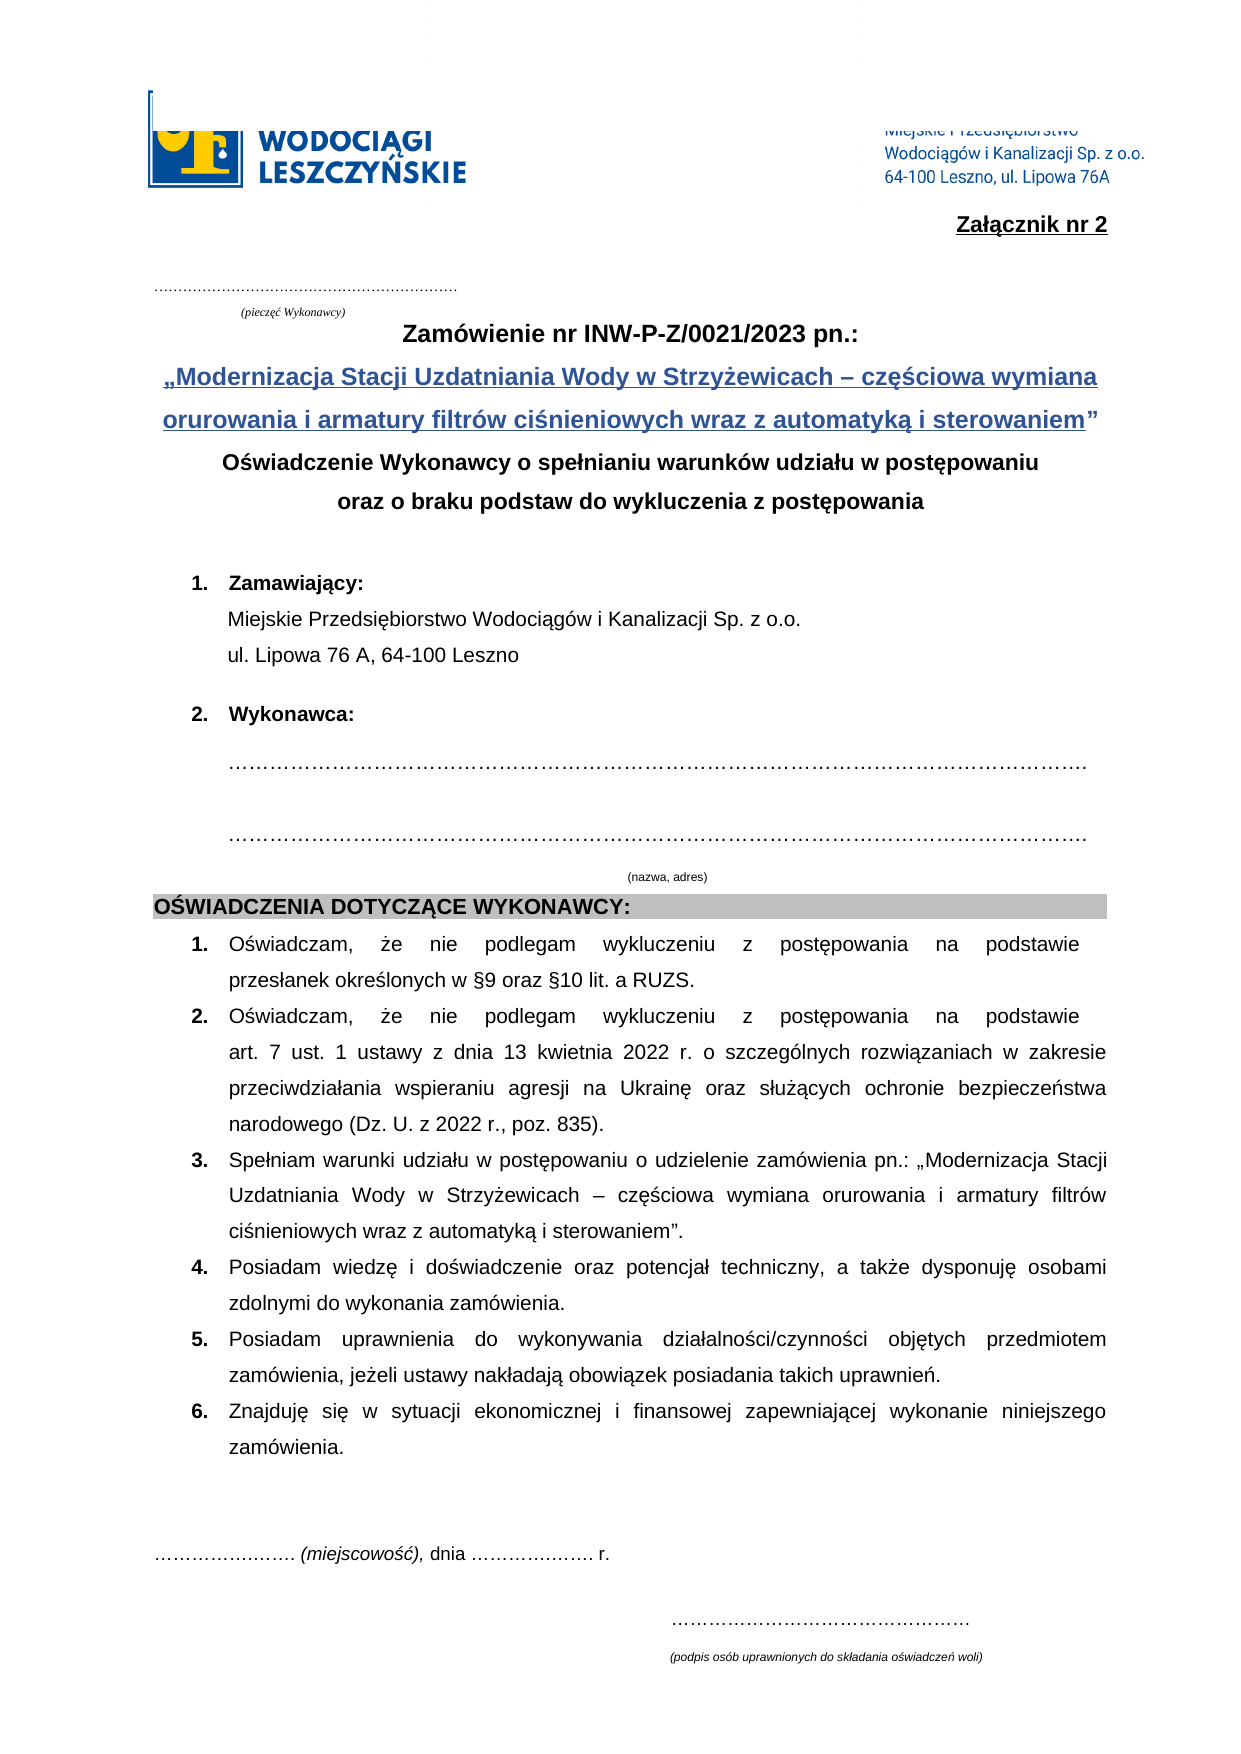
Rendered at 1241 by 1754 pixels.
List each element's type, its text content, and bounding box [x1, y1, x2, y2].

text ……………………………………………………………………………………………………………. [227, 750, 1107, 774]
text Zamówienie nr INW-P-Z/0021/2023 pn.: [153, 319, 1107, 348]
text Załącznik nr 2 [153, 80, 1107, 237]
text (nazwa, adres) [227, 870, 1107, 894]
text ……………………………………………………………………………………………………………. [227, 822, 1107, 846]
list Posiadam uprawnienia do wykonywania działalności/czynności objętych przedmiotem zamówienia, jeżeli ustawy nakładają obowiązek posiadania takich uprawnień. [191, 1327, 1107, 1387]
list Spełniam warunki udziału w postępowaniu o udzielenie zamówienia pn.: „Modernizacja Stacji Uzdatniania Wody w Strzyżewicach – częściowa wymiana orurowania i armatury filtrów ciśnieniowych wraz z automatyką i sterowaniem”. [191, 1147, 1107, 1243]
text ……………………………………………………… [153, 266, 1107, 295]
list Oświadczam, że nie podlegam wykluczeniu z postępowania na podstawie przesłanek określonych w §9 oraz §10 lit. a RUZS. [191, 932, 1107, 992]
text Miejskie Przedsiębiorstwo Wodociągów i Kanalizacji Sp. z o.o. [191, 606, 1107, 630]
list Zamawiający: [191, 571, 1107, 594]
list Oświadczam, że nie podlegam wykluczeniu z postępowania na podstawie art. 7 ust. 1 ustawy z dnia 13 kwietnia 2022 r. o szczególnych rozwiązaniach w zakresie przeciwdziałania wspieraniu agresji na Ukrainę oraz służących ochronie bezpieczeństwa narodowego (Dz. U. z 2022 r., poz. 835). [191, 1004, 1107, 1135]
text (pieczęć Wykonawcy) [153, 295, 1107, 319]
list Znajduję się w sytuacji ekonomicznej i finansowej zapewniającej wykonanie niniejszego zamówienia. [191, 1399, 1107, 1459]
list Posiadam wiedzę i doświadczenie oraz potencjał techniczny, a także dysponuję osobami zdolnymi do wykonania zamówienia. [191, 1255, 1107, 1315]
text ul. Lipowa 76 A, 64-100 Leszno [191, 642, 1107, 666]
text oraz o braku podstaw do wykluczenia z postępowania [153, 488, 1107, 514]
text OŚWIADCZENIA DOTYCZĄCE WYKONAWCY: [153, 894, 1107, 919]
text (podpis osób uprawnionych do składania oświadczeń woli) [596, 1639, 1107, 1663]
text ………………………………………… [153, 1607, 1107, 1629]
text Oświadczenie Wykonawcy o spełnianiu warunków udziału w postępowaniu [153, 448, 1107, 475]
text „Modernizacja Stacji Uzdatniania Wody w Strzyżewicach – częściowa wymiana orurowania i armatury filtrów ciśnieniowych wraz z automatyką i sterowaniem” [153, 362, 1107, 434]
picture [0, 0, 1241, 212]
list Wykonawca: [191, 702, 1107, 726]
text …………….……. (miejscowość), dnia ………….……. r. [153, 1543, 1107, 1564]
